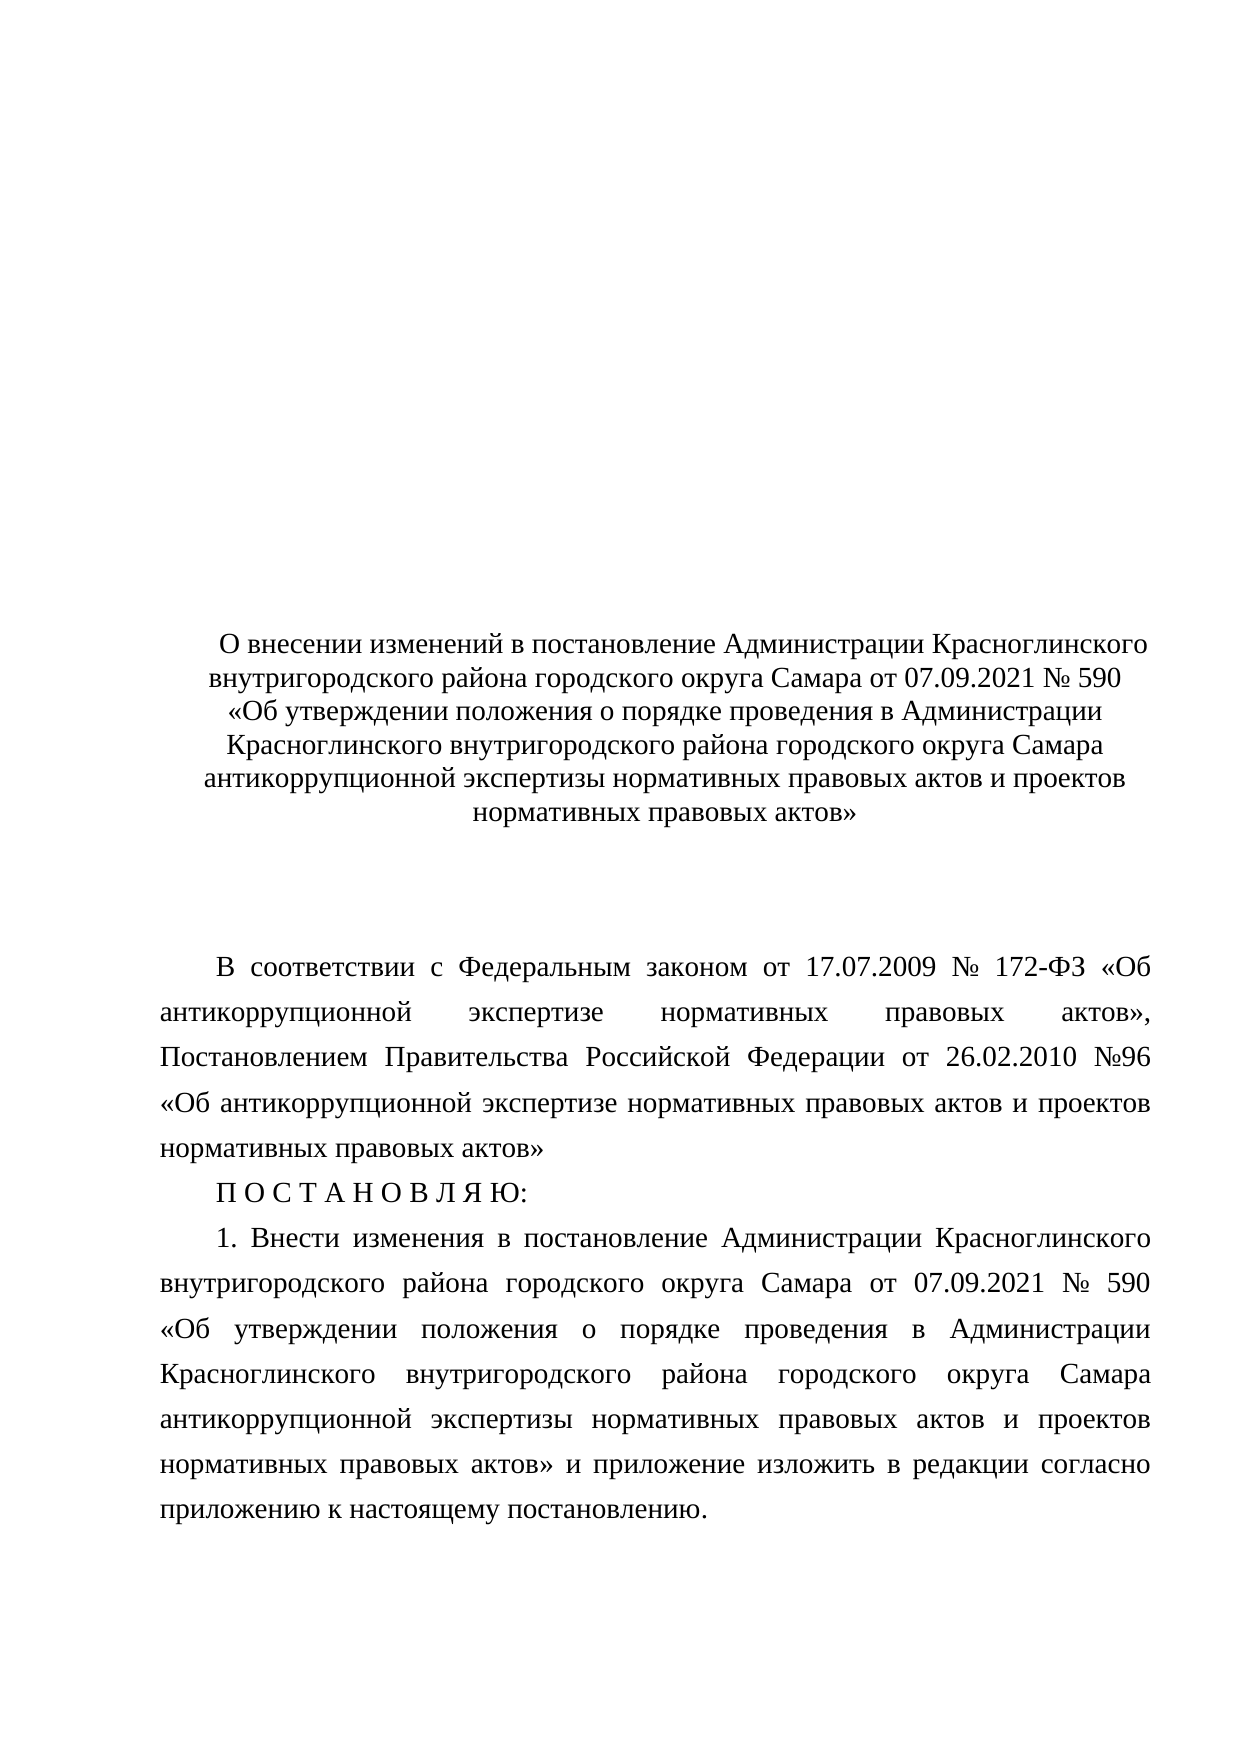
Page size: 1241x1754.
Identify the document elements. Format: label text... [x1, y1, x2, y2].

text В соответствии с Федеральным законом от 17.07.2009 № 172-ФЗ «Об антикоррупционной экспертизе нормативных правовых актов», Постановлением Правительства Российской Федерации от 26.02.2010 №96 «Об антикоррупционной экспертизе нормативных правовых актов и проектов нормативных правовых актов» [159, 949, 1152, 1163]
text 1. Внести изменения в постановление Администрации Красноглинского внутригородского района городского округа Самара от 07.09.2021 № 590 «Об утверждении положения о порядке проведения в Администрации Красноглинского внутригородского района городского округа Самара антикоррупционной экспертизы нормативных правовых актов и проектов нормативных правовых актов» и приложение изложить в редакции согласно приложению к настоящему постановлению. [159, 1220, 1152, 1525]
text П О С Т А Н О В Л Я Ю: [159, 1175, 1152, 1209]
text О внесении изменений в постановление Администрации Красноглинского внутригородского района городского округа Самара от 07.09.2021 № 590 «Об утверждении положения о порядке проведения в Администрации Красноглинского внутригородского района городского округа Самара антикоррупционной экспертизы нормативных правовых актов и проектов нормативных правовых актов» [178, 626, 1152, 828]
